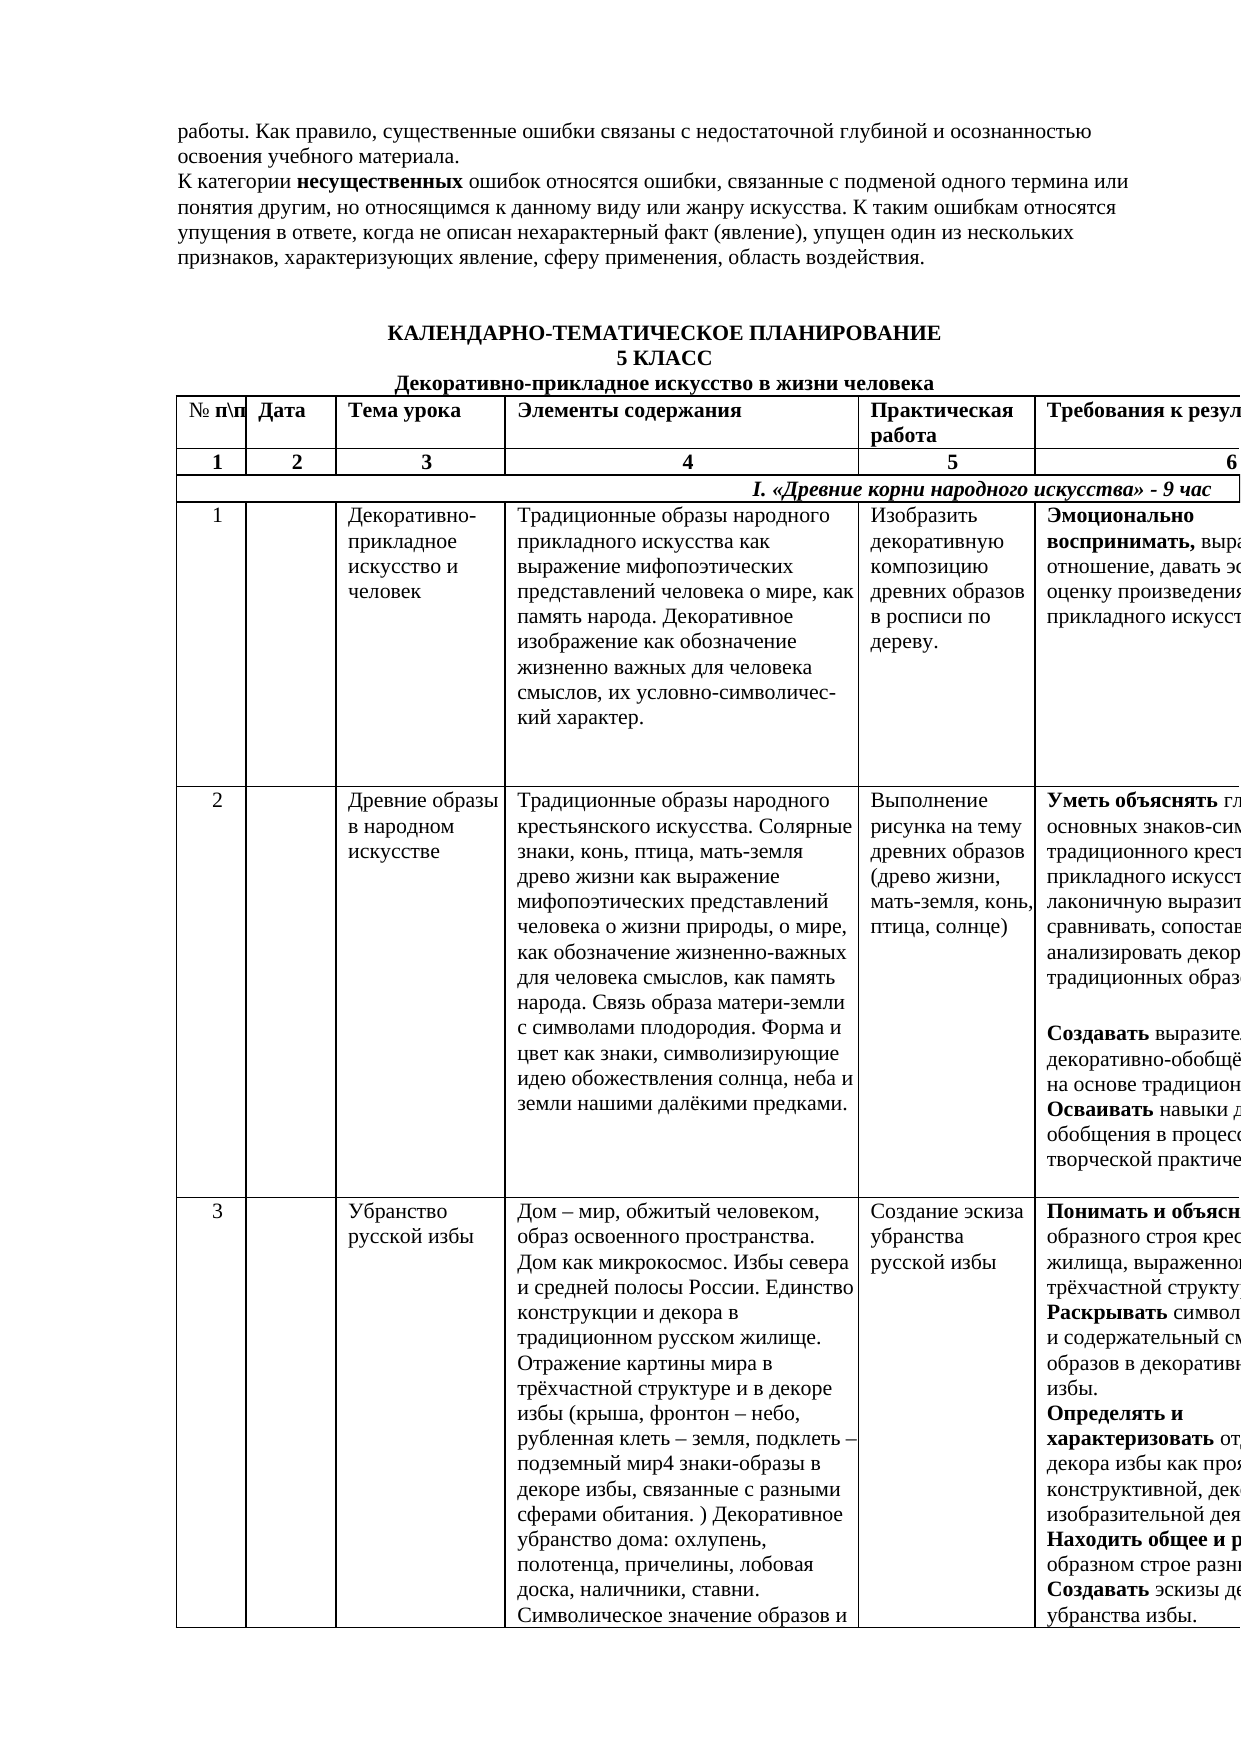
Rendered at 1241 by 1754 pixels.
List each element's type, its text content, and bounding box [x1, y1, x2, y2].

table_cell 3 [337, 449, 504, 474]
table_header Практическая работа [859, 397, 1034, 447]
table_cell 3 [177, 1198, 245, 1627]
table_cell 2 [247, 449, 335, 474]
table_cell 2 [177, 787, 245, 1197]
table_cell [247, 1198, 335, 1627]
table_header Элементы содержания [506, 397, 858, 447]
table_header Дата [247, 397, 335, 447]
table_cell Традиционные образы народного крестьянского искусства. Солярные знаки, конь, птица, мать-земля древо жизни как выражение мифопоэтических представлений человека о жизни природы, о мире, как обозначение жизненно-важных для человека смыслов, как память народа. Связь образа матери-земли с символами плодородия. Форма и цвет как знаки, символизирующие идею обожествления солнца, неба и земли нашими далёкими предками. [506, 787, 858, 1197]
table_cell Древние образы в народном искусстве [337, 787, 504, 1197]
table_cell 6 [1036, 448, 1240, 474]
table_cell Традиционные образы народного прикладного искусства как выражение мифопоэтических представлений человека о мире, как память народа. Декоративное изображение как обозначение жизненно важных для человека смыслов, их условно-символический характер. [506, 503, 858, 786]
table_header Тема урока [337, 397, 504, 447]
table_cell 1 [177, 503, 245, 786]
table_header № п\п [177, 397, 245, 447]
table_cell Уметь объяснять глубинные смыслы основных знаков-символов традиционного крестьянского прикладного искусства; отмечать их лаконичную выразительную красоты; сравнивать, сопоставлять, анализировать декоративные решения традиционных образов; Создавать выразительное декоративно-обобщённое изображение на основе традиционных образов. Осваивать навыки декоративного обобщения в процессе выполнения творческой практической работы. [1036, 786, 1240, 1197]
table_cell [337, 1198, 504, 1627]
text 5 КЛАСС [177, 345, 1152, 370]
table_cell Изобразить декоративную композицию древних образов в росписи по дереву. [859, 503, 1034, 786]
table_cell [1036, 1197, 1240, 1627]
table_cell Декоративно-прикладное искусство и человек [337, 503, 504, 786]
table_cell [859, 1198, 1034, 1627]
table_cell 4 [506, 449, 858, 474]
table_cell I. «Древние корни народного искусства» - 9 час [177, 476, 1239, 501]
table_header Требования к результату [1036, 397, 1240, 447]
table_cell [506, 1198, 858, 1627]
table_cell 1 [177, 449, 245, 474]
text К категории несущественных ошибок относятся ошибки, связанные с подменой одного термина или понятия другим, но относящимся к данному виду или жанру искусства. К таким ошибкам относятся упущения в ответе, когда не описан нехарактерный факт (явление), упущен один из нескольких признаков, характеризующих явление, сферу применения, область воздействия. [177, 168, 1152, 269]
text Декоративно-прикладное искусство в жизни человека [177, 370, 1152, 395]
table_cell Выполнение рисунка на тему древних образов (древо жизни, мать-земля, конь, птица, солнце) [859, 787, 1034, 1197]
table_cell Эмоционально воспринимать, выражать своё отношение, давать эстетическую оценку произведениям народного прикладного искусства. [1036, 503, 1240, 786]
table_cell 5 [859, 449, 1034, 474]
table_cell [247, 503, 335, 786]
text КАЛЕНДАРНО-ТЕМАТИЧЕСКОЕ ПЛАНИРОВАНИЕ [177, 320, 1152, 345]
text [177, 118, 1152, 168]
table_cell [247, 787, 335, 1197]
